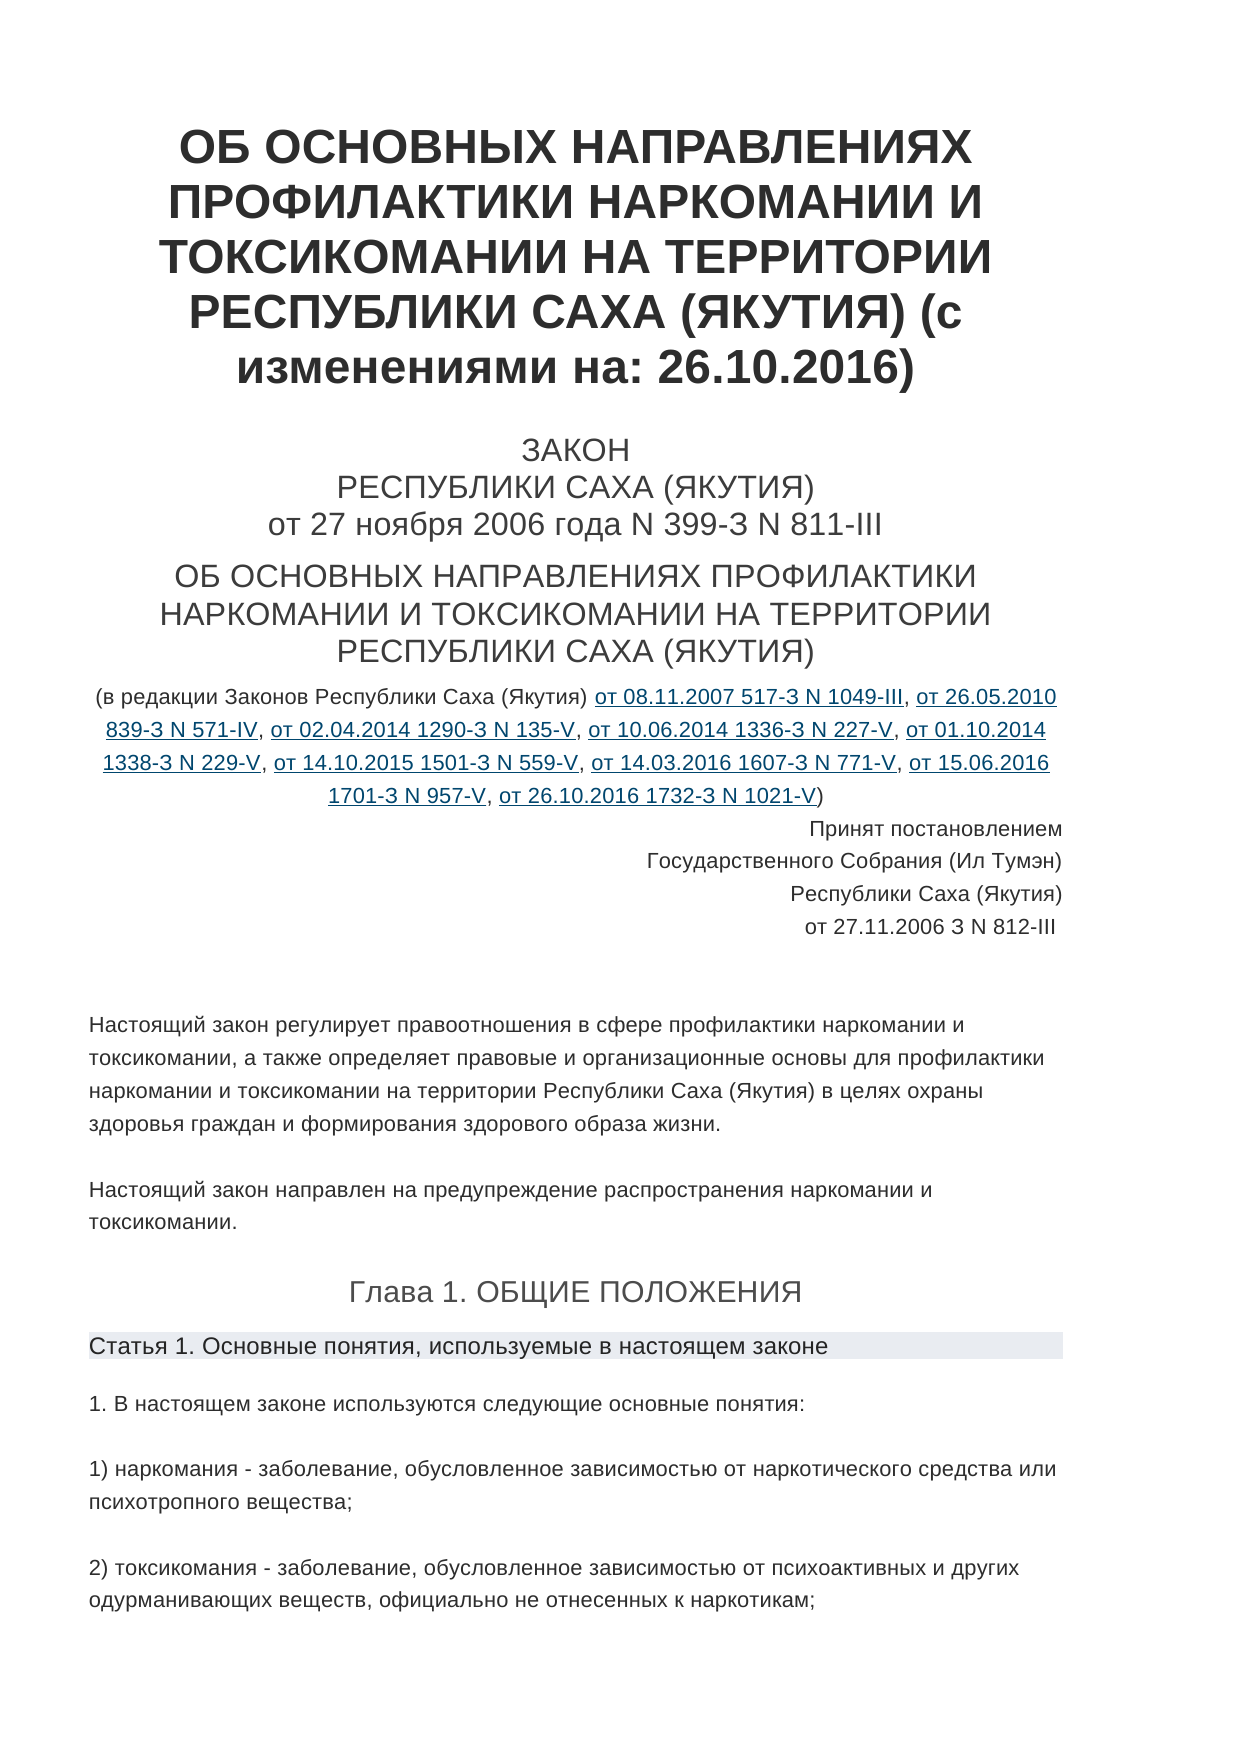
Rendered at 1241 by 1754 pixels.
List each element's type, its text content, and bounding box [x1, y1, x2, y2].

text РЕСПУБЛИКИ САХА (ЯКУТИЯ) [89, 468, 1063, 505]
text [89, 1383, 1063, 1612]
text Статья 1. Основные понятия, используемые в настоящем законе [89, 1332, 1063, 1359]
text Глава 1. ОБЩИЕ ПОЛОЖЕНИЯ [89, 1273, 1063, 1308]
text от 27 ноября 2006 года N 399-З N 811-III [89, 505, 1063, 542]
text Принят постановлением Государственного Собрания (Ил Тумэн) Республики Саха (Якутия) от 27.11.2006 З N 812-III [89, 808, 1063, 1005]
text Настоящий закон регулирует правоотношения в сфере профилактики наркомании и токсикомании, а также определяет правовые и организационные основы для профилактики наркомании и токсикомании на территории Республики Саха (Якутия) в целях охраны здоровья граждан и формирования здорового образа жизни. Настоящий закон направлен на предупреждение распространения наркомании и токсикомании. [89, 1005, 1063, 1234]
text ОБ ОСНОВНЫХ НАПРАВЛЕНИЯХ ПРОФИЛАКТИКИ НАРКОМАНИИ И ТОКСИКОМАНИИ НА ТЕРРИТОРИИ РЕСПУБЛИКИ САХА (ЯКУТИЯ) [89, 558, 1063, 669]
text ЗАКОН [89, 394, 1063, 468]
text ОБ ОСНОВНЫХ НАПРАВЛЕНИЯХ ПРОФИЛАКТИКИ НАРКОМАНИИ И ТОКСИКОМАНИИ НА ТЕРРИТОРИИ РЕСПУБЛИКИ САХА (ЯКУТИЯ) (с изменениями на: 26.10.2016) [89, 118, 1063, 394]
text (в редакции Законов Республики Саха (Якутия) от 08.11.2007 517-З N 1049-III, от 26.05.2010 839-З N 571-IV, от 02.04.2014 1290-З N 135-V, от 10.06.2014 1336-З N 227-V, от 01.10.2014 1338-З N 229-V, от 14.10.2015 1501-З N 559-V, от 14.03.2016 1607-З N 771-V, от 15.06.2016 1701-З N 957-V, от 26.10.2016 1732-З N 1021-V) [89, 677, 1063, 808]
